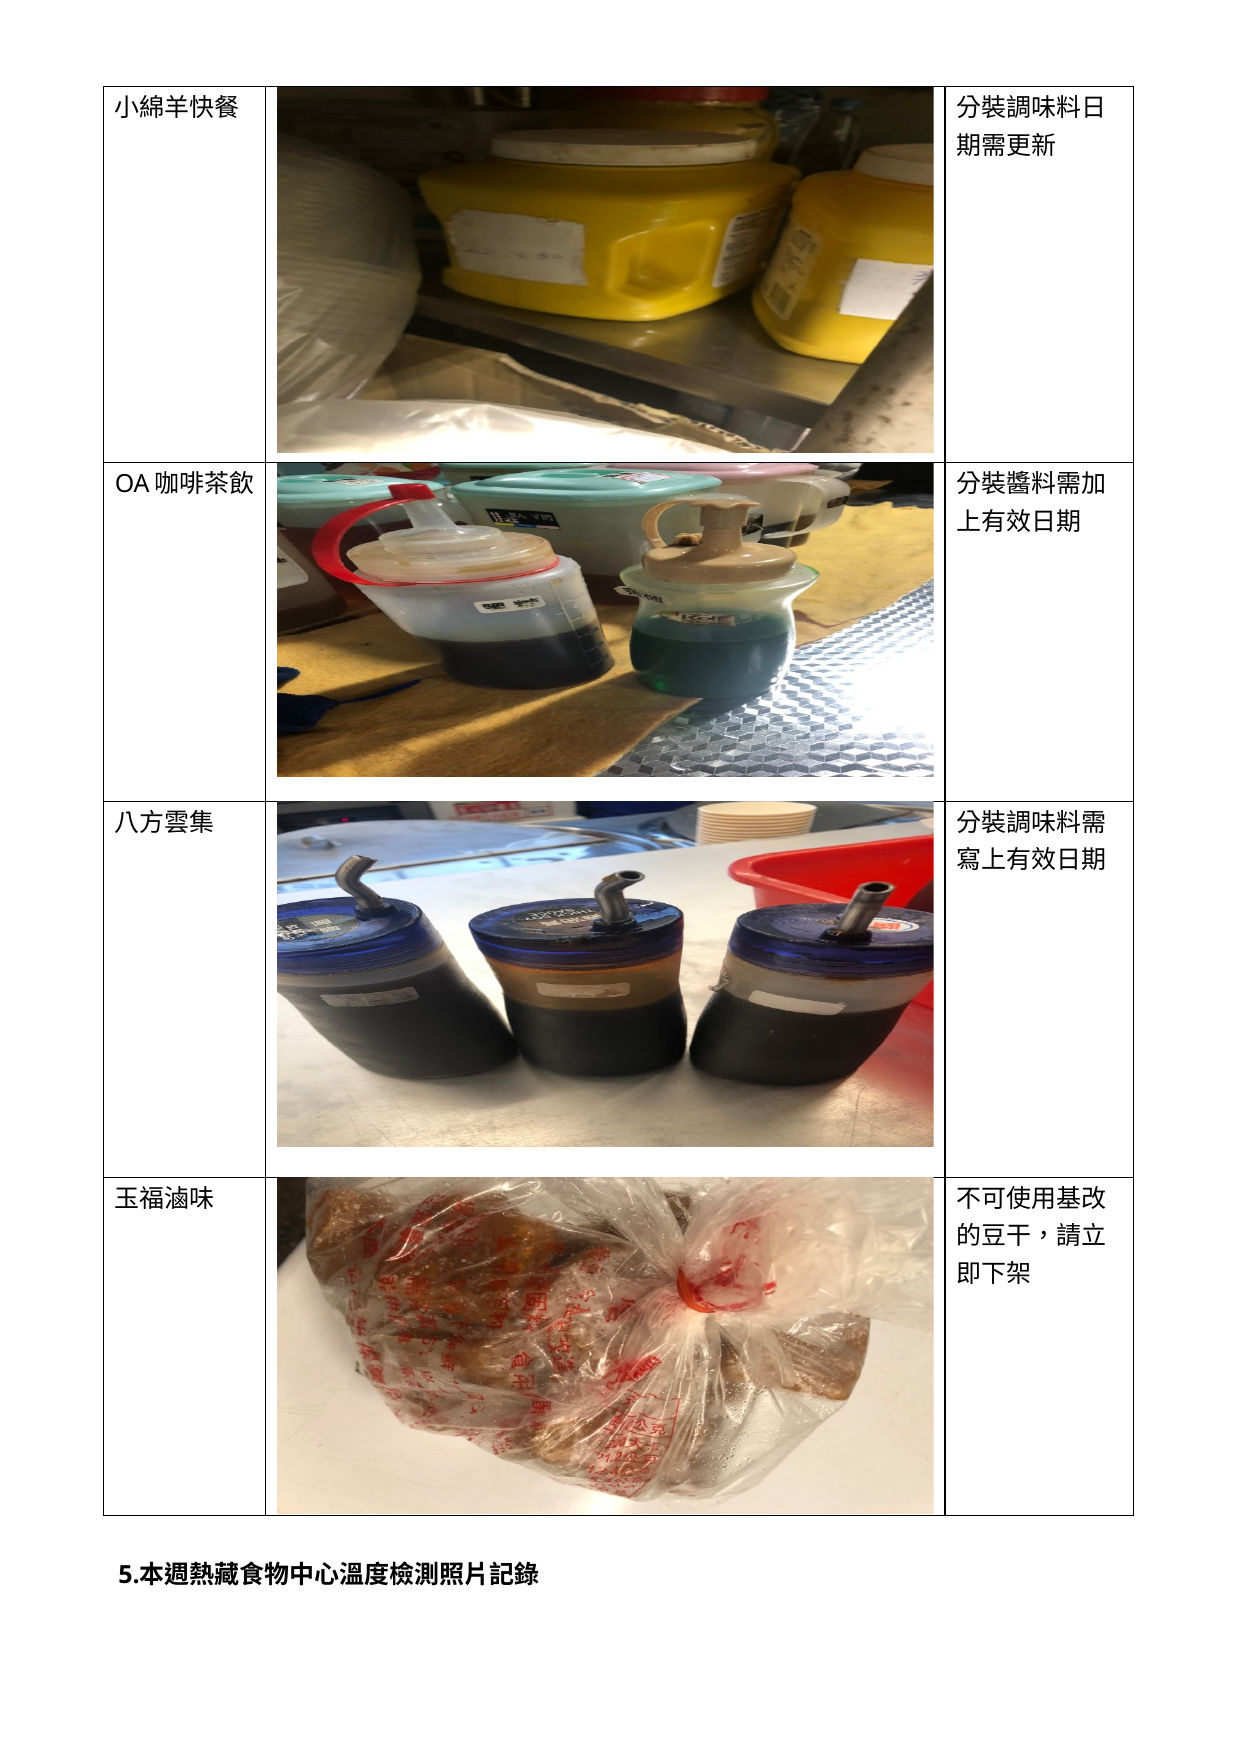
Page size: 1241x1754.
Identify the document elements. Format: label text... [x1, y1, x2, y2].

table_cell [266, 87, 944, 462]
table_cell 玉福滷味 [104, 1178, 265, 1515]
picture [277, 463, 934, 777]
table_cell 分裝調味料日期需更新 [946, 87, 1133, 462]
table_cell [266, 802, 944, 1177]
table_cell [266, 1178, 944, 1515]
picture [277, 801, 934, 1147]
table_cell 八方雲集 [104, 802, 265, 1177]
picture [277, 87, 934, 453]
table_cell [266, 463, 944, 801]
table_cell OA咖啡茶飲 [104, 463, 265, 801]
picture [277, 1177, 934, 1514]
table_cell 分裝醬料需加上有效日期 [946, 463, 1133, 801]
text 5.本週熱藏食物中心溫度檢測照片記錄 [118, 1554, 1122, 1591]
table_cell 分裝調味料需寫上有效日期 [946, 802, 1133, 1177]
table_cell 不可使用基改的豆干，請立即下架 [946, 1178, 1133, 1515]
table_cell 小綿羊快餐 [104, 87, 265, 462]
